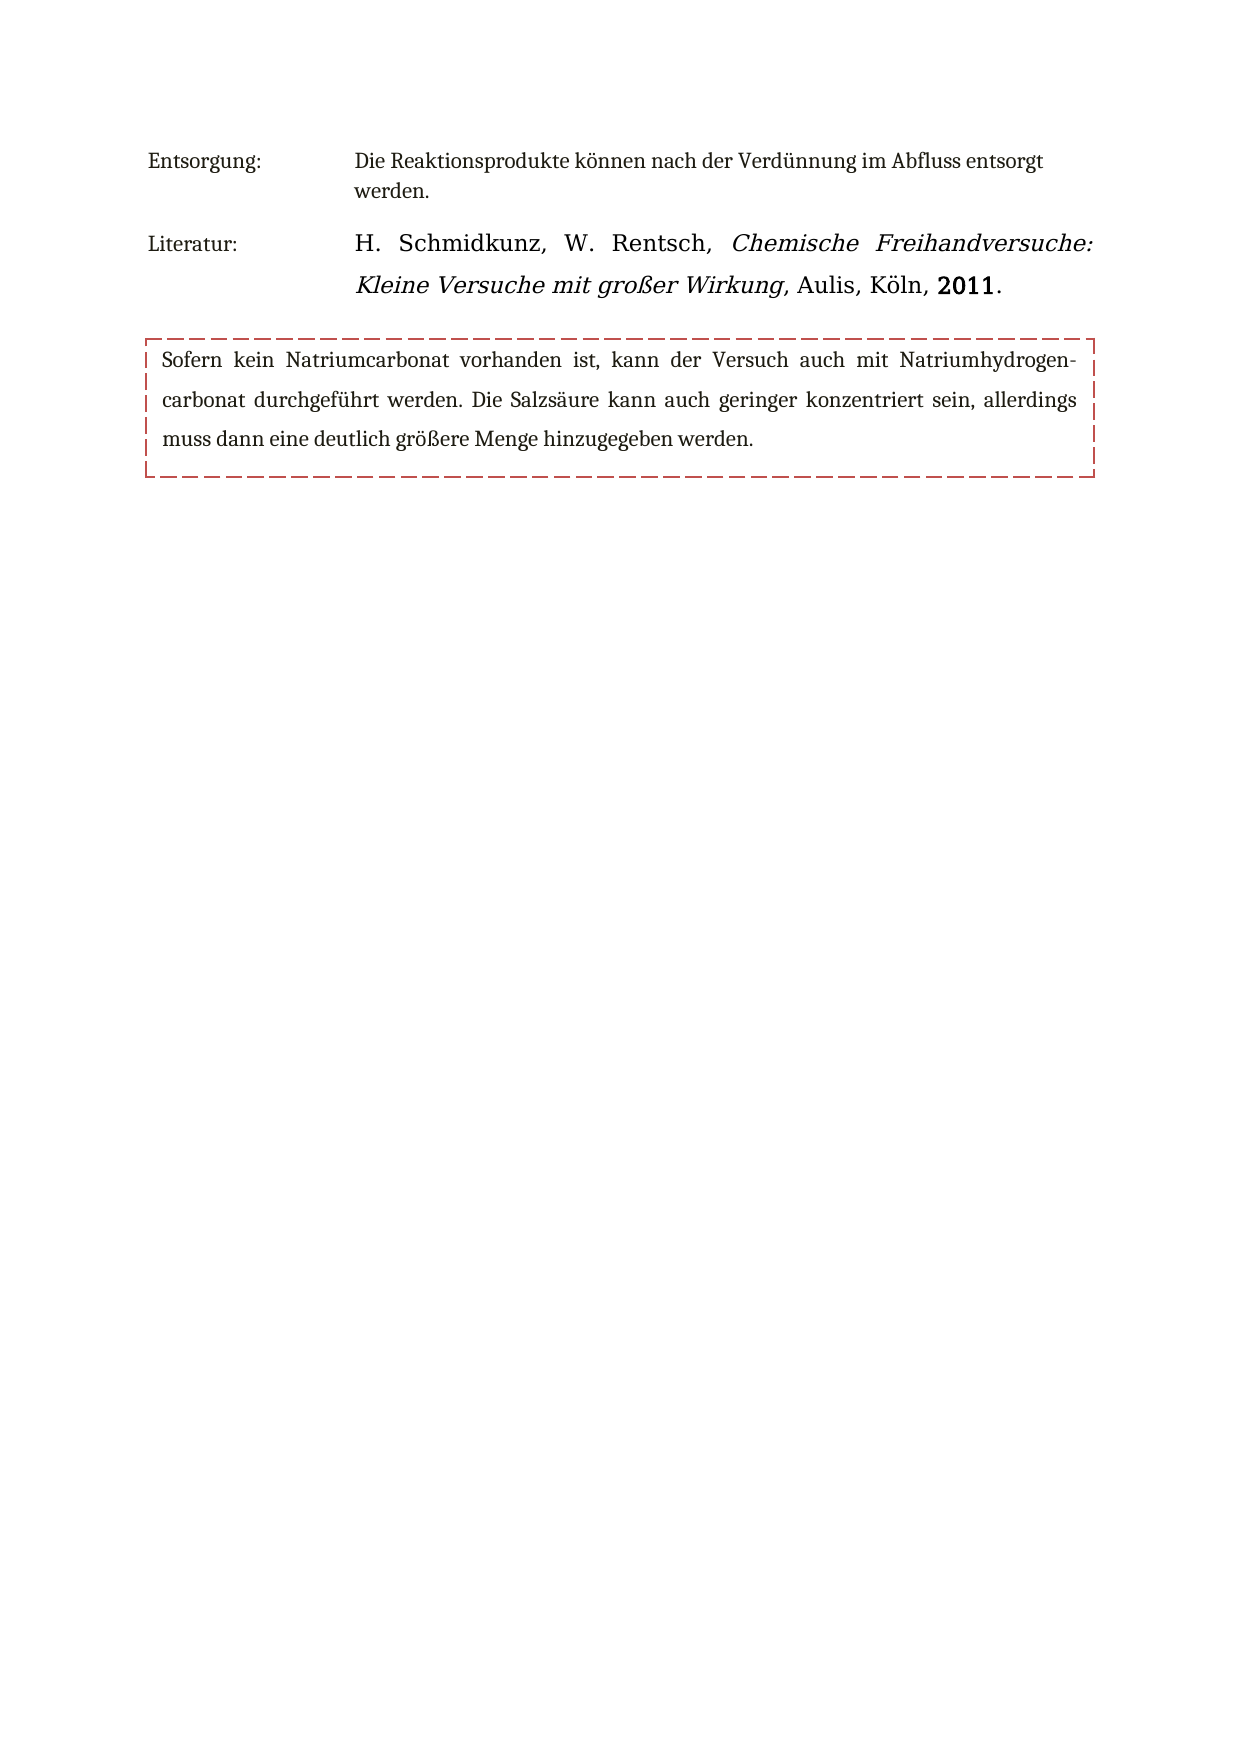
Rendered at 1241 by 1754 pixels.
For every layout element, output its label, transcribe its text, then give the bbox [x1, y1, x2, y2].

text Entsorgung: Die Reaktionsprodukte können nach der Verdünnung im Abfluss entsorgt werden. [148, 148, 1093, 204]
text Literatur: H. Schmidkunz, W. Rentsch, Chemische Freihandversuche: Kleine Versuche mit großer Wirkung, Aulis, Köln, 2011. [148, 229, 1093, 298]
